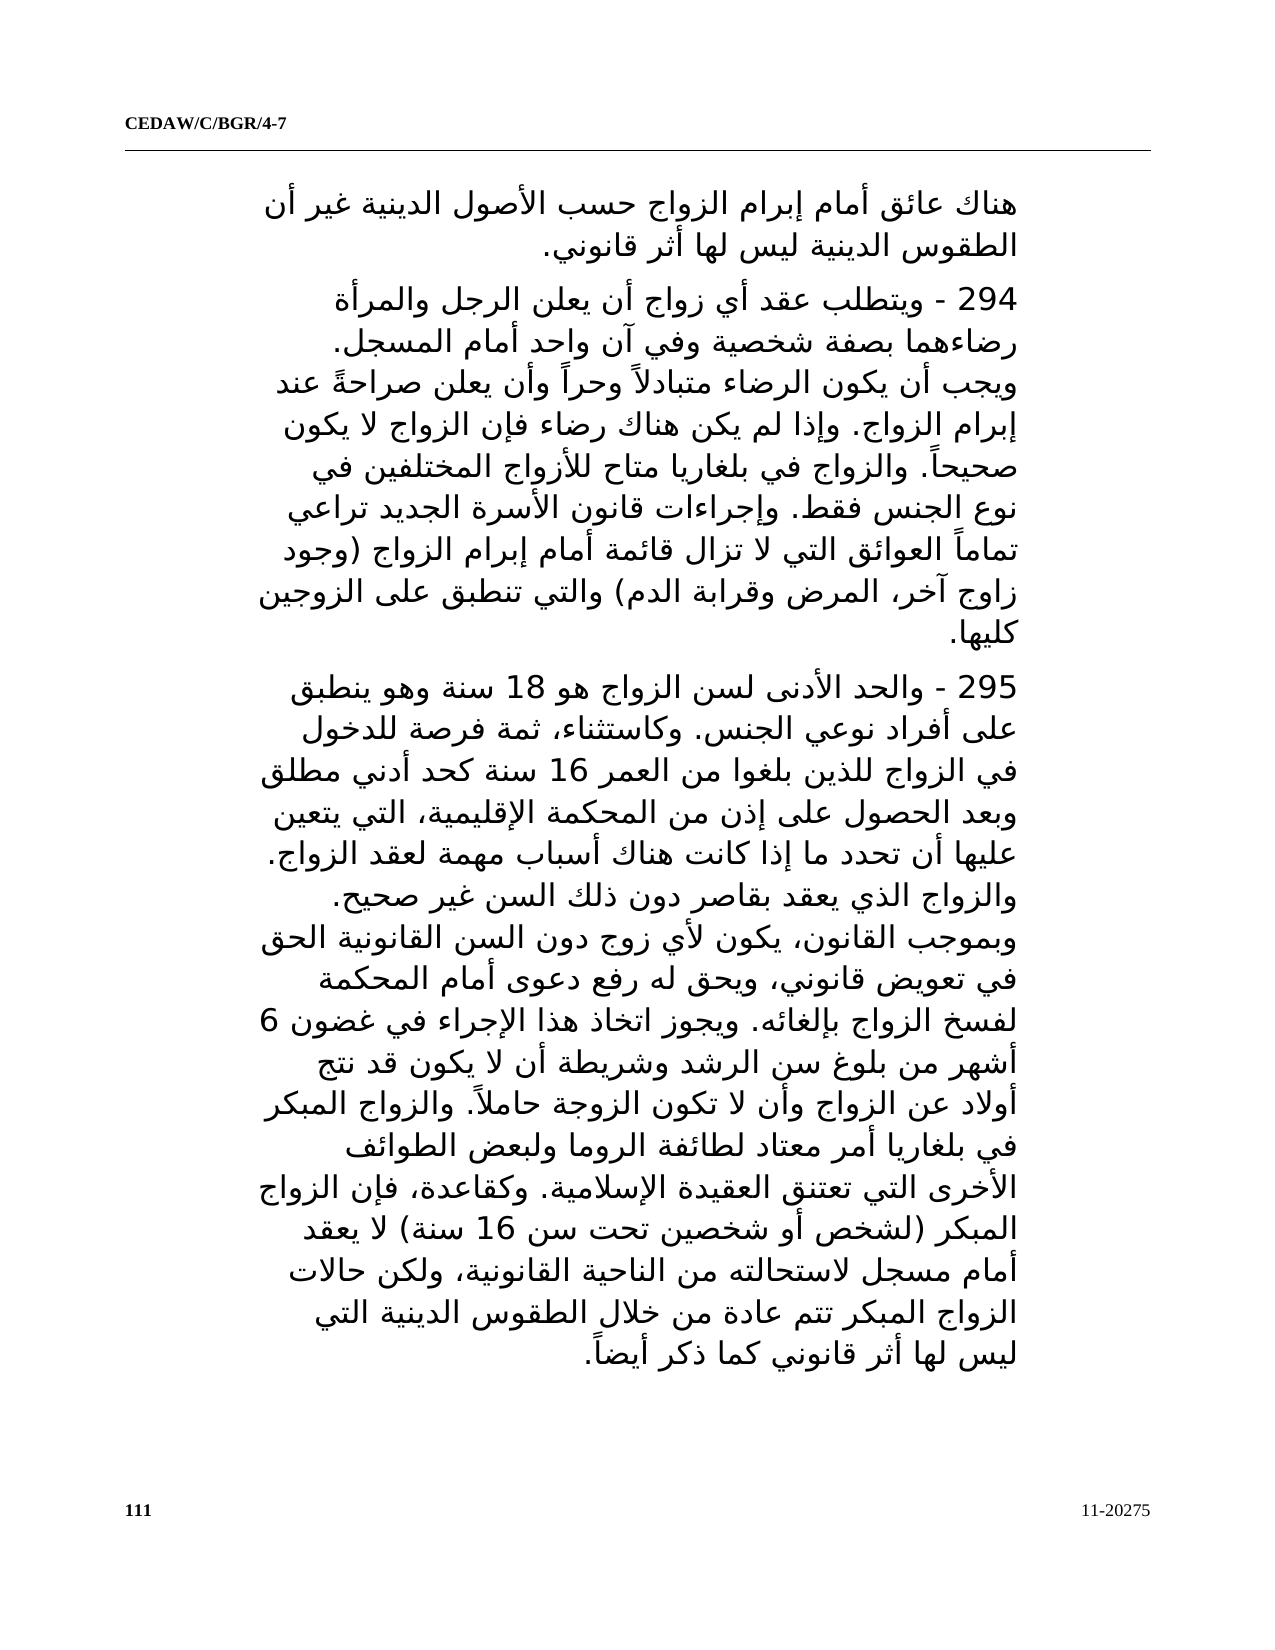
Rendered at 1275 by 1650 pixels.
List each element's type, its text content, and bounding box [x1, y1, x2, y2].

text 294 - ويتطلب عقد أي زواج أن يعلن الرجل والمرأة رضاءهما بصفة شخصية وفي آن واحد أمام المسجل. ويجب أن يكون الرضاء متبادلاً وحراً وأن يعلن صراحةً عند إبرام الزواج. وإذا لم يكن هناك رضاء فإن الزواج لا يكون صحيحاً. والزواج في بلغاريا متاح للأزواج المختلفين في نوع الجنس فقط. وإجراءات قانون الأسرة الجديد تراعي تماماً العوائق التي لا تزال قائمة أمام إبرام الزواج (وجود زاوج آخر، المرض وقرابة الدم) والتي تنطبق على الزوجين كليها. [256, 277, 1018, 652]
text 295 - والحد الأدنى لسن الزواج هو 18 سنة وهو ينطبق على أفراد نوعي الجنس. وكاستثناء، ثمة فرصة للدخول في الزواج للذين بلغوا من العمر 16 سنة كحد أدني مطلق وبعد الحصول على إذن من المحكمة الإقليمية، التي يتعين عليها أن تحدد ما إذا كانت هناك أسباب مهمة لعقد الزواج. والزواج الذي يعقد بقاصر دون ذلك السن غير صحيح. وبموجب القانون، يكون لأي زوج دون السن القانونية الحق في تعويض قانوني، ويحق له رفع دعوى أمام المحكمة لفسخ الزواج بإلغائه. ويجوز اتخاذ هذا الإجراء في غضون 6 أشهر من بلوغ سن الرشد وشريطة أن لا يكون قد نتج أولاد عن الزواج وأن لا تكون الزوجة حاملاً. والزواج المبكر في بلغاريا أمر معتاد لطائفة الروما ولبعض الطوائف الأخرى التي تعتنق العقيدة الإسلامية. وكقاعدة، فإن الزواج المبكر (لشخص أو شخصين تحت سن 16 سنة) لا يعقد أمام مسجل لاستحالته من الناحية القانونية، ولكن حالات الزواج المبكر تتم عادة من خلال الطقوس الدينية التي ليس لها أثر قانوني كما ذكر أيضاً. [256, 665, 1018, 1373]
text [256, 181, 1018, 265]
